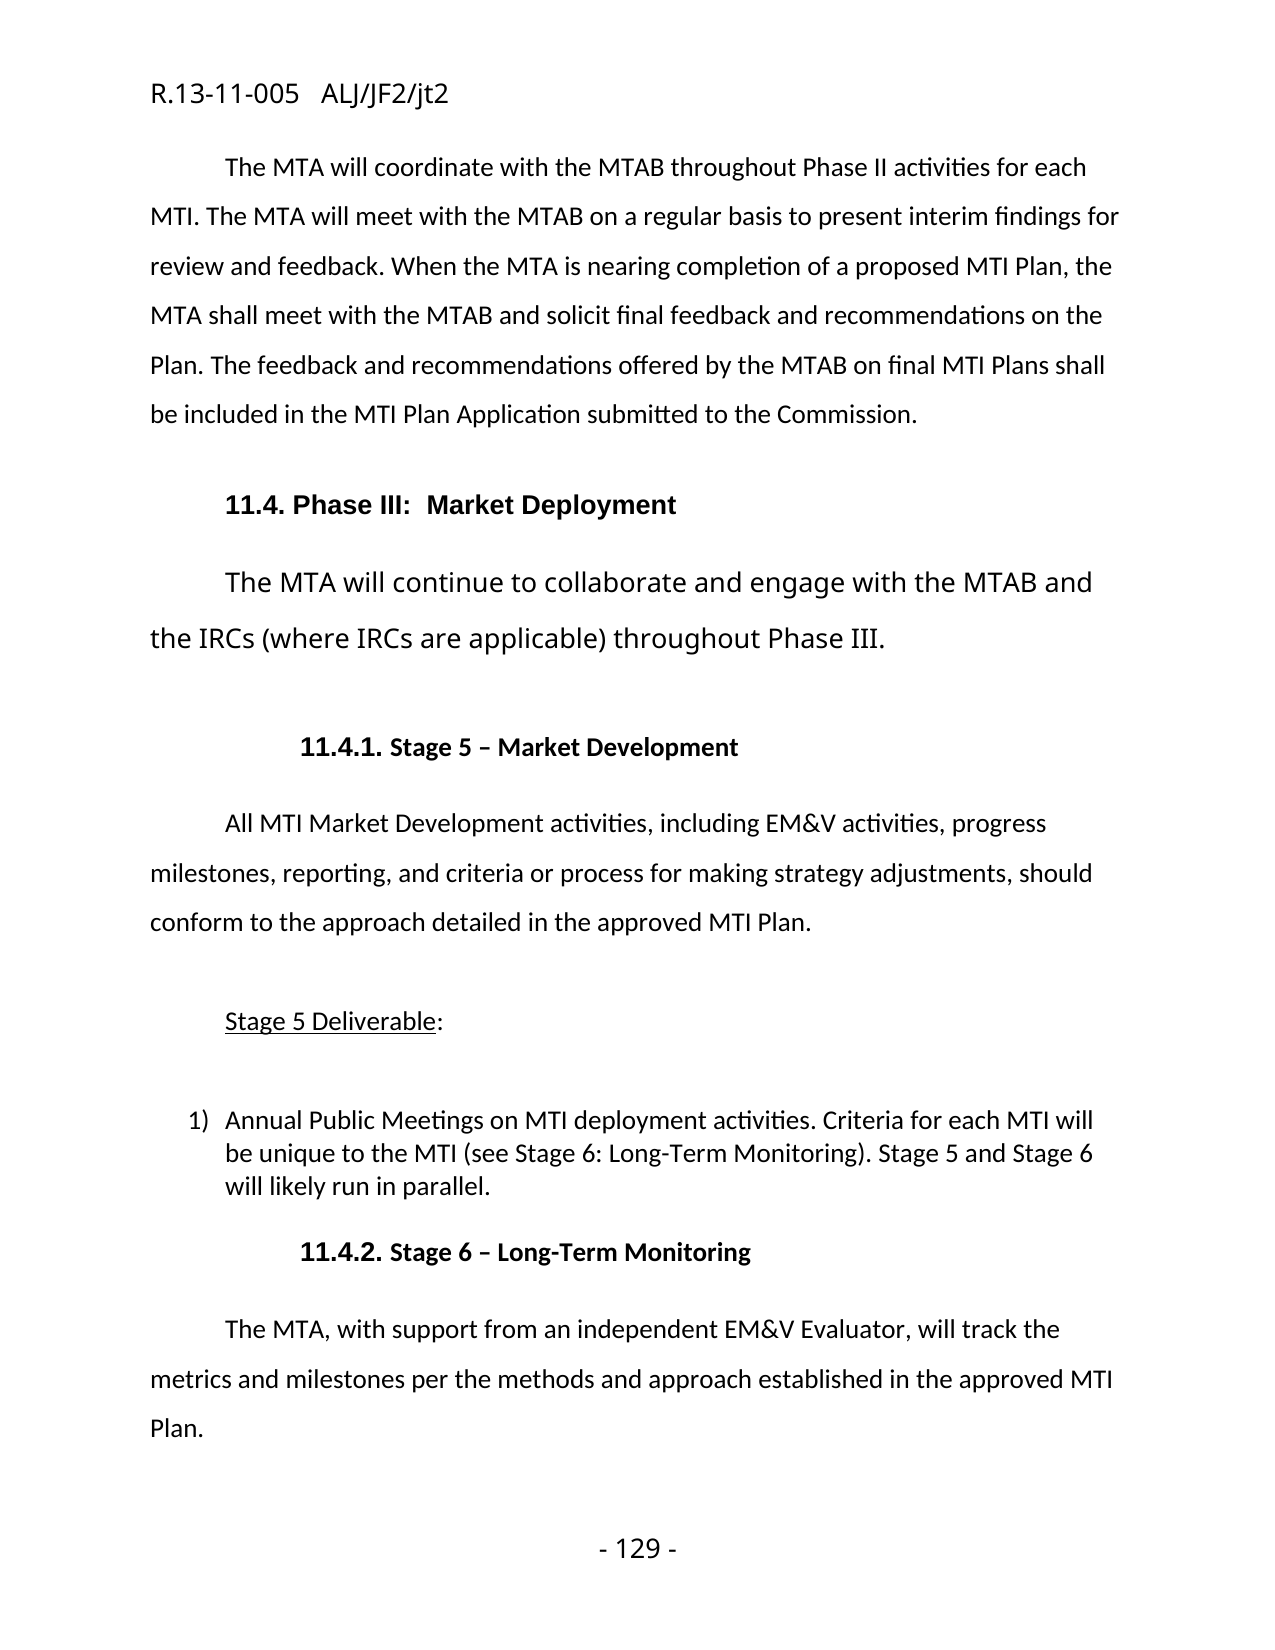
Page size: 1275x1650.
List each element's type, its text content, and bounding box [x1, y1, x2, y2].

subtitle Phase III: Market Deployment [225, 489, 1125, 551]
subtitle Stage 6 – Long-Term Monitoring [300, 1236, 1125, 1300]
text The MTA, with support from an independent EM&V Evaluator, will track the metrics and milestones per the methods and approach established in the approved MTI Plan. [150, 1312, 1125, 1444]
text All MTI Market Development activities, including EM&V activities, progress milestones, reporting, and criteria or process for making strategy adjustments, should conform to the approach detailed in the approved MTI Plan. [150, 807, 1125, 938]
text Stage 5 Deliverable: [150, 1004, 1125, 1037]
list Annual Public Meetings on MTI deployment activities. Criteria for each MTI will be unique to the MTI (see Stage 6: Long-Term Monitoring). Stage 5 and Stage 6 will likely run in parallel. [187, 1103, 1125, 1202]
text The MTA will coordinate with the MTAB throughout Phase II activities for each MTI. The MTA will meet with the MTAB on a regular basis to present interim findings for review and feedback. When the MTA is nearing completion of a proposed MTI Plan, the MTA shall meet with the MTAB and solicit final feedback and recommendations on the Plan. The feedback and recommendations offered by the MTAB on final MTI Plans shall be included in the MTI Plan Application submitted to the Commission. [150, 150, 1125, 430]
subtitle Stage 5 – Market Development [300, 730, 1125, 794]
text The MTA will continue to collaborate and engage with the MTAB and the IRCs (where IRCs are applicable) throughout Phase III. [150, 564, 1125, 656]
